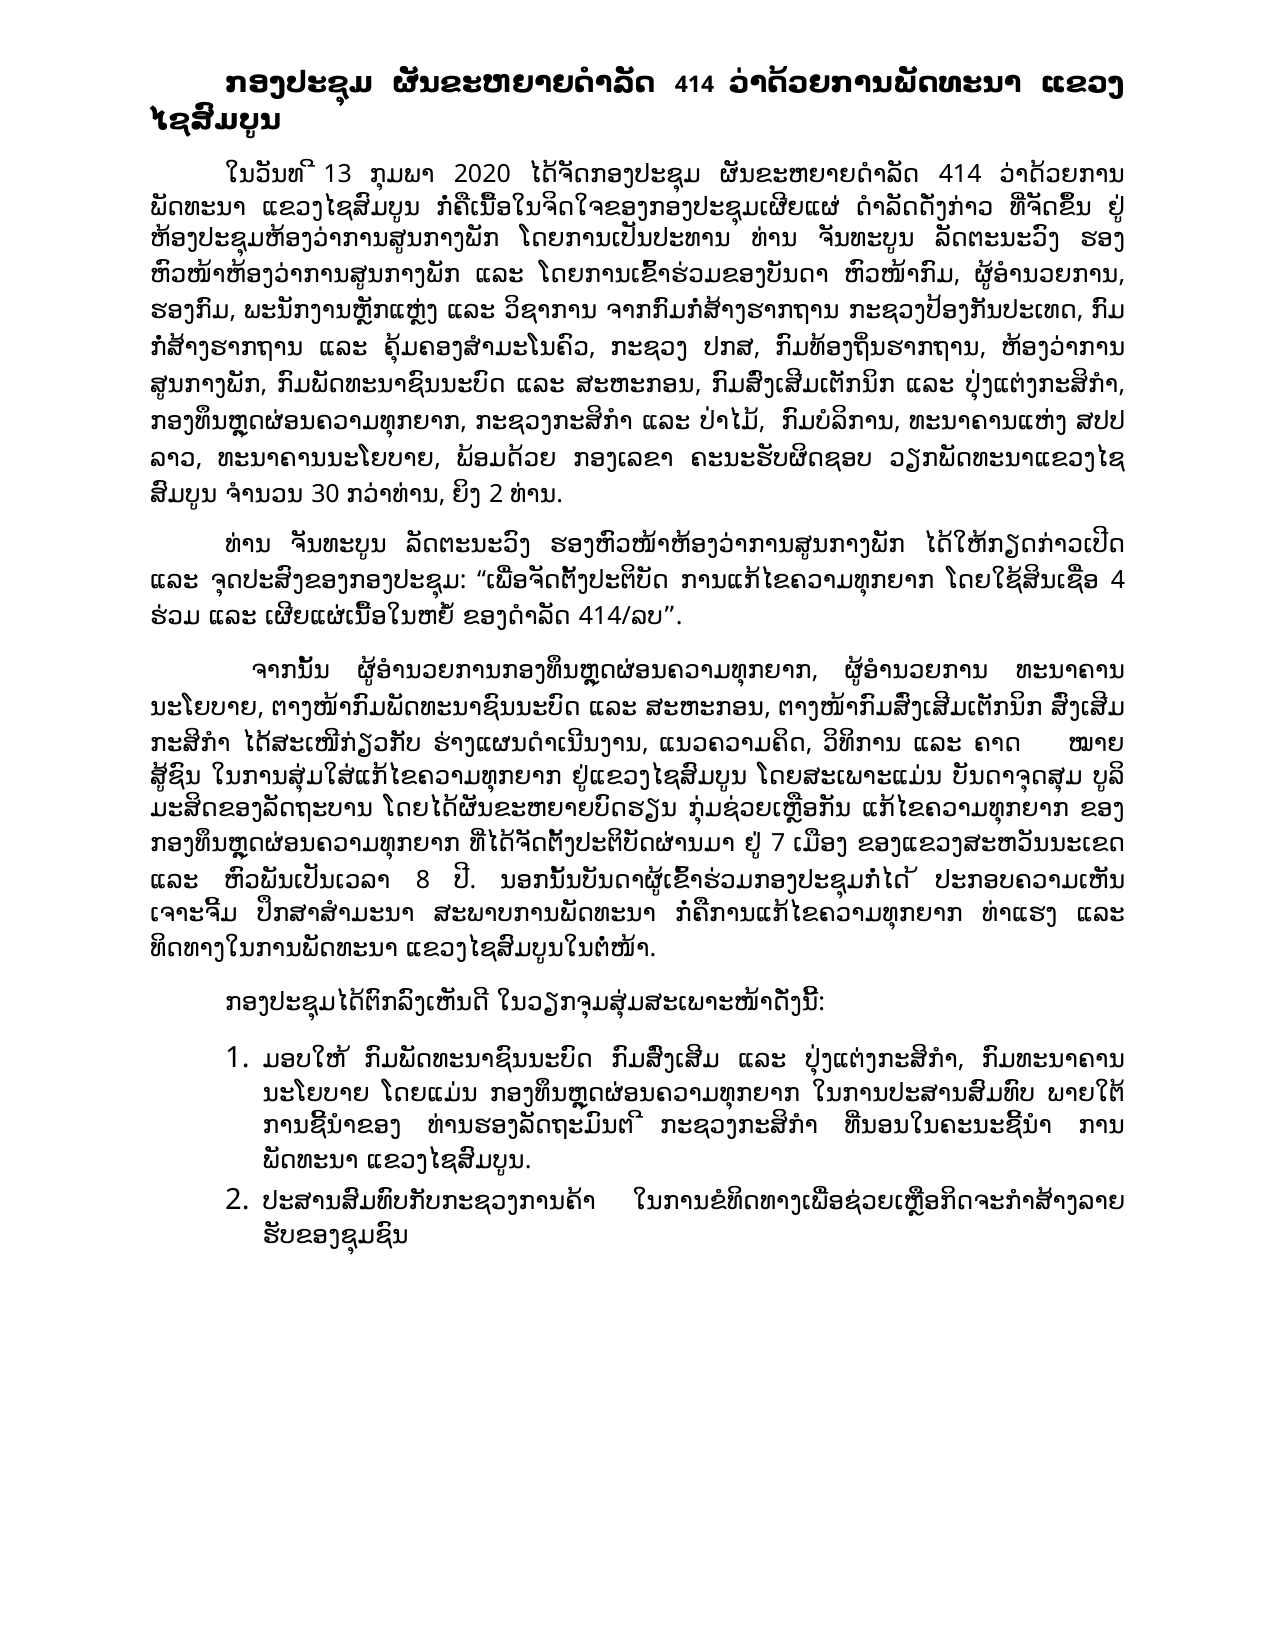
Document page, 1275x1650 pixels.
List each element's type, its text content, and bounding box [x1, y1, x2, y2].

list ມອບໃຫ້ ກົມພັດທະນາຊົນນະບົດ ກົມສົ່ງເສີມ ແລະ ປຸ່ງແຕ່ງກະສິກໍາ, ກົມທະນາຄານນະໂຍບາຍ ໂດຍແມ່ນ ກອງທຶນຫຼຸດຜ່ອນຄວາມທຸກຍາກ ໃນການປະສານສົມທົບ ພາຍໃຕ້ການຊີ້ນໍາຂອງ ທ່ານຮອງລັດຖະມົນຕີ ກະຊວງກະສິກໍາ ທີ່ນອນໃນຄະນະຊີ້ນໍາ ການພັດທະນາ ແຂວງໄຊສົມບູນ. [225, 1037, 1125, 1176]
text ທ່ານ ຈັນທະບູນ ລັດຕະນະວົງ ຮອງຫົວໜ້າຫ້ອງວ່າການສູນກາງພັກ ໄດ້ໃຫ້ກຽດກ່າວເປີດ ແລະ ຈຸດປະສົງຂອງກອງປະຊຸມ: “ເພື່ອຈັດຕັ້ງປະຕິບັດ ການແກ້ໄຂຄວາມທຸກຍາກ ໂດຍໃຊ້ສິນເຊື່ອ 4 ຮ່ວມ ແລະ ເຜີຍແຜ່ເນື້ອໃນຫຍໍ້ ຂອງດໍາລັດ 414/ລບ”. [150, 529, 1125, 632]
text ໃນວັນທີ 13 ກຸມພາ 2020 ໄດ້ຈັດກອງປະຊຸມ ຜັນຂະຫຍາຍດໍາລັດ 414 ວ່າດ້ວຍການພັດທະນາ ແຂວງໄຊສົມບູນ ກໍ່ຄືເນື້ອໃນຈິດໃຈຂອງກອງປະຊຸມເຜີຍແຜ່ ດໍາລັດດັ່ງກ່າວ ທີ່ຈັດຂຶ້ນ ຢູ່ຫ້ອງປະຊຸມຫ້ອງວ່າການສູນກາງພັກ ໂດຍການເປັນປະທານ ທ່ານ ຈັນທະບູນ ລັດຕະນະວົງ ຮອງຫົວໜ້າຫ້ອງວ່າການສູນກາງພັກ ແລະ ໂດຍການເຂົ້າຮ່ວມຂອງບັນດາ ຫົວໜ້າກົມ, ຜູ້ອໍານວຍການ, ຮອງກົມ, ພະນັກງານຫຼັກແຫຼ່ງ ແລະ ວິຊາການ ຈາກກົມກໍ່ສ້າງຮາກຖານ ກະຊວງປ້ອງກັນປະເທດ, ກົມກໍ່ສ້າງຮາກຖານ ແລະ ຄຸ້ມຄອງສໍາມະໂນຄົວ, ກະຊວງ ປກສ, ກົມທ້ອງຖິ່ນຮາກຖານ, ຫ້ອງວ່າການສູນກາງພັກ, ກົມພັດທະນາຊົນນະບົດ ແລະ ສະຫະກອນ, ກົມສົ່ງເສີມເຕັກນິກ ແລະ ປຸ່ງແຕ່ງກະສິກໍາ, ກອງທຶນຫຼຸດຜ່ອນຄວາມທຸກຍາກ, ກະຊວງກະສິກໍາ ແລະ ປ່າໄມ້, ກົມບໍລິການ, ທະນາຄານແຫ່ງ ສປປ ລາວ, ທະນາຄານນະໂຍບາຍ, ພ້ອມດ້ວຍ ກອງເລຂາ ຄະນະຮັບຜິດຊອບ ວຽກພັດທະນາແຂວງໄຊສົມບູນ ຈໍານວນ 30 ກວ່າທ່ານ, ຍິງ 2 ທ່ານ. [150, 156, 1125, 510]
text ກອງປະຊຸມ ຜັນຂະຫຍາຍດໍາລັດ 414 ວ່າດ້ວຍການພັດທະນາ ແຂວງໄຊສົມບູນ [150, 66, 1125, 136]
text ກອງປະຊຸມໄດ້ຕົກລົງເຫັນດີ ໃນວຽກຈຸມສຸ່ມສະເພາະໜ້າດັ່ງນີ້: [150, 983, 1125, 1017]
text ຈາກນັ້ນ ຜູ້ອໍານວຍການກອງທຶນຫຼຸດຜ່ອນຄວາມທຸກຍາກ, ຜູ້ອໍານວຍການ ທະນາຄານນະໂຍບາຍ, ຕາງໜ້າກົມພັດທະນາຊົນນະບົດ ແລະ ສະຫະກອນ, ຕາງໜ້າກົມສົ່ງເສີມເຕັກນິກ ສົ່ງເສີມກະສິກໍາ ໄດ້ສະເໜີກ່ຽວກັບ ຮ່າງແຜນດໍາເນີນງານ, ແນວຄວາມຄິດ, ວິທິການ ແລະ ຄາດ ໝາຍສູ້ຊົນ ໃນການສຸ່ມໃສ່ແກ້ໄຂຄວາມທຸກຍາກ ຢູ່ແຂວງໄຊສົມບູນ ໂດຍສະເພາະແມ່ນ ບັນດາຈຸດສຸມ ບູລິມະສິດຂອງລັດຖະບານ ໂດຍໄດ້ຜັນຂະຫຍາຍບົດຮຽນ ກຸ່ມຊ່ວຍເຫຼືອກັນ ແກ້ໄຂຄວາມທຸກຍາກ ຂອງກອງທຶນຫຼຸດຜ່ອນຄວາມທຸກຍາກ ທີ່ໄດ້ຈັດຕັ້ງປະຕິບັດຜ່ານມາ ຢູ່ 7 ເມືອງ ຂອງແຂວງສະຫວັນນະເຂດ ແລະ ຫົວພັນເປັນເວລາ 8 ປີ. ນອກນັ້ນບັນດາຜູ້ເຂົ້າຮ່ວມກອງປະຊຸມກໍ່ໄດ້ ປະກອບຄວາມເຫັນເຈາະຈີ້ມ ປຶກສາສໍາມະນາ ສະພາບການພັດທະນາ ກໍ່ຄືການແກ້ໄຂຄວາມທຸກຍາກ ທ່າແຮງ ແລະ ທິດທາງໃນການພັດທະນາ ແຂວງໄຊສົມບູນໃນຕໍ່ໜ້າ. [150, 651, 1125, 964]
list ປະສານສົມທົບກັບກະຊວງການຄ້າ ໃນການຂໍທິດທາງເພື່ອຊ່ວຍເຫຼືອກິດຈະກໍາສ້າງລາຍຮັບຂອງຊຸມຊົນ [225, 1179, 1125, 1250]
